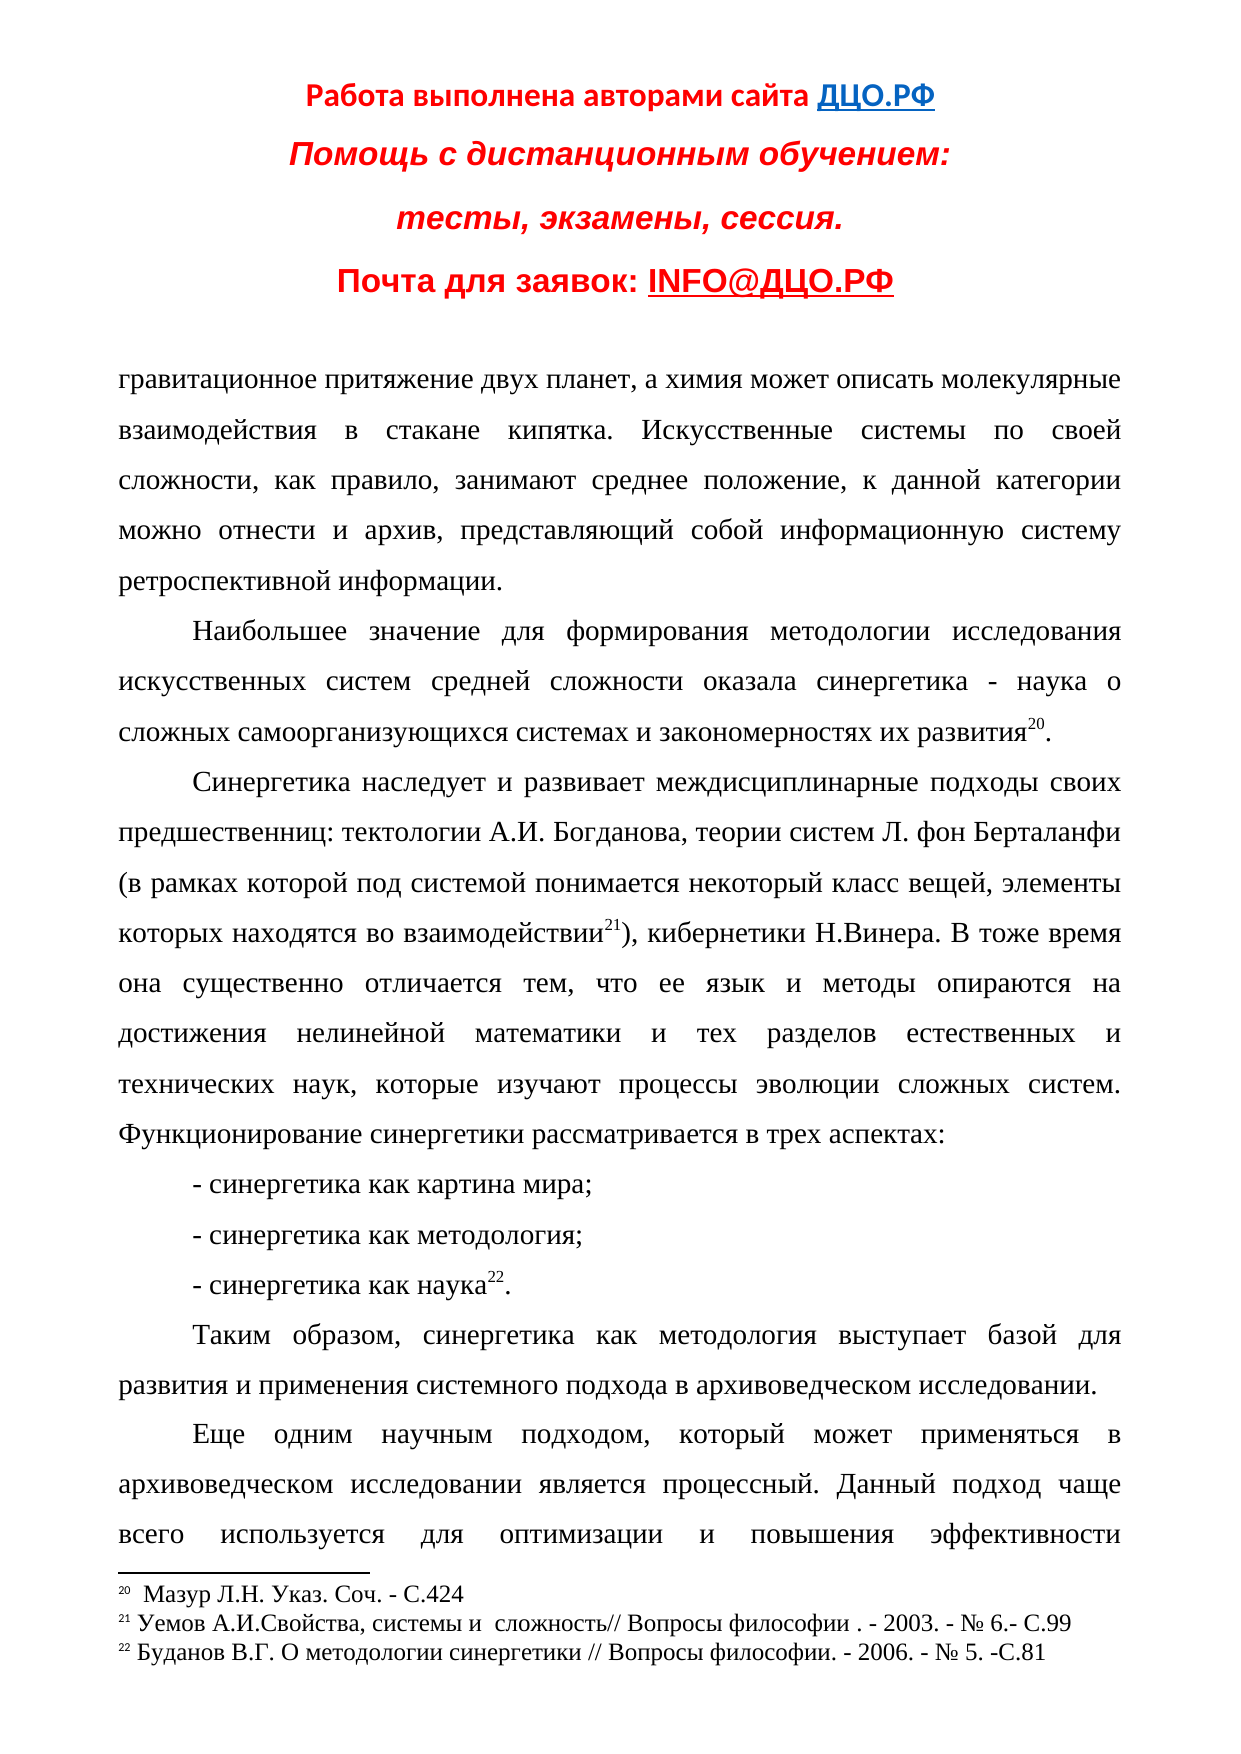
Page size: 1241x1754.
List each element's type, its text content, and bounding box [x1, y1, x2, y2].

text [118, 362, 1122, 596]
list Таким образом, синергетика как методология выступает базой для развития и применения системного подхода в архивоведческом исследовании. [118, 1317, 1122, 1400]
text - синергетика как наука. [118, 1267, 1122, 1301]
text - синергетика как картина мира; [118, 1167, 1122, 1200]
text - синергетика как методология; [118, 1217, 1122, 1250]
text Наибольшее значение для формирования методологии исследования искусственных систем средней сложности оказала синергетика - наука о сложных самоорганизующихся системах и закономерностях их развития. [118, 613, 1122, 747]
text Синергетика наследует и развивает междисциплинарные подходы своих предшественниц: тектологии А.И. Богданова, теории систем Л. фон Берталанфи (в рамках которой под системой понимается некоторый класс вещей, элементы которых находятся во взаимодействии), кибернетики Н.Винера. В тоже время она существенно отличается тем, что ее язык и методы опираются на достижения нелинейной математики и тех разделов естественных и технических наук, которые изучают процессы эволюции сложных систем. Функционирование синергетики рассматривается в трех аспектах: [118, 764, 1122, 1150]
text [118, 1416, 1122, 1550]
